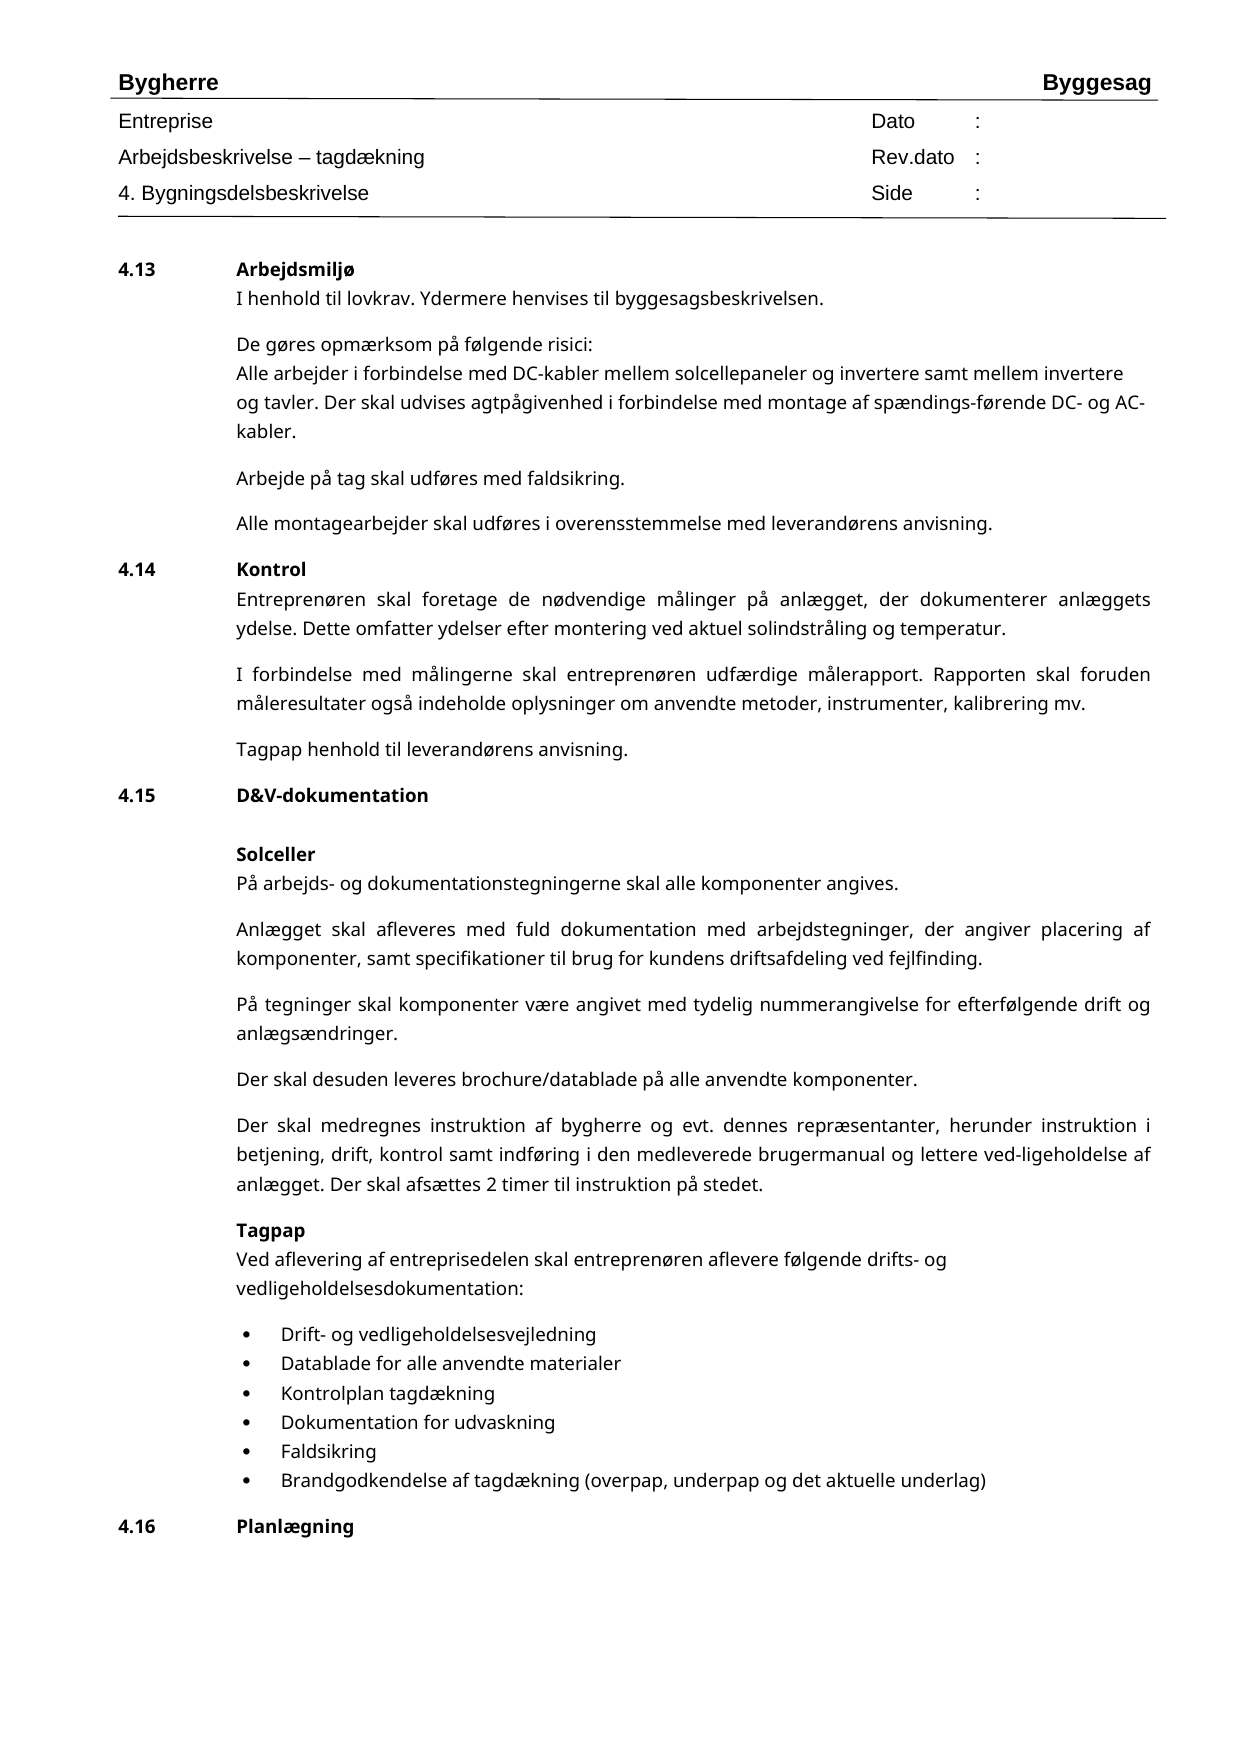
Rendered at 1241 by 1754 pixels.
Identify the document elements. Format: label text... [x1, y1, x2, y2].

text 4.13 Arbejdsmiljø I henhold til lovkrav. Ydermere henvises til byggesagsbeskrivelsen. [118, 256, 1152, 311]
text Alle montagearbejder skal udføres i overensstemmelse med leverandørens anvisning. [118, 511, 1152, 536]
list Kontrolplan tagdækning [243, 1380, 1152, 1405]
list Dokumentation for udvaskning [243, 1409, 1152, 1435]
text På tegninger skal komponenter være angivet med tydelig nummerangivelse for efterfølgende drift og anlægsændringer. [118, 991, 1152, 1046]
text 4.14 Kontrol Entreprenøren skal foretage de nødvendige målinger på anlægget, der dokumenterer anlæggets ydelse. Dette omfatter ydelser efter montering ved aktuel solindstråling og temperatur. [118, 557, 1152, 641]
text 4.15 D&V-dokumentation Solceller På arbejds- og dokumentationstegningerne skal alle komponenter angives. [118, 782, 1152, 896]
list Datablade for alle anvendte materialer [243, 1351, 1152, 1376]
text 4.16 Planlægning [118, 1514, 1152, 1539]
list Brandgodkendelse af tagdækning (overpap, underpap og det aktuelle underlag) [243, 1468, 1152, 1493]
list Faldsikring [243, 1438, 1152, 1464]
text Der skal medregnes instruktion af bygherre og evt. dennes repræsentanter, herunder instruktion i betjening, drift, kontrol samt indføring i den medleverede brugermanual og lettere ved-ligeholdelse af anlægget. Der skal afsættes 2 timer til instruktion på stedet. [118, 1112, 1152, 1196]
text Tagpap Ved aflevering af entreprisedelen skal entreprenøren aflevere følgende drifts- og vedligeholdelsesdokumentation: [118, 1217, 1152, 1301]
text De gøres opmærksom på følgende risici: Alle arbejder i forbindelse med DC-kabler mellem solcellepaneler og invertere samt mellem invertere og tavler. Der skal udvises agtpågivenhed i forbindelse med montage af spændings-førende DC- og AC-kabler. [236, 331, 1152, 444]
text I forbindelse med målingerne skal entreprenøren udfærdige målerapport. Rapporten skal foruden måleresultater også indeholde oplysninger om anvendte metoder, instrumenter, kalibrering mv. [118, 661, 1152, 716]
text Der skal desuden leveres brochure/datablade på alle anvendte komponenter. [118, 1066, 1152, 1092]
list Drift- og vedligeholdelsesvejledning [243, 1321, 1152, 1347]
text Arbejde på tag skal udføres med faldsikring. [118, 465, 1152, 490]
text Tagpap henhold til leverandørens anvisning. [118, 736, 1152, 762]
text Anlægget skal afleveres med fuld dokumentation med arbejdstegninger, der angiver placering af komponenter, samt specifikationer til brug for kundens driftsafdeling ved fejlfinding. [118, 916, 1152, 971]
